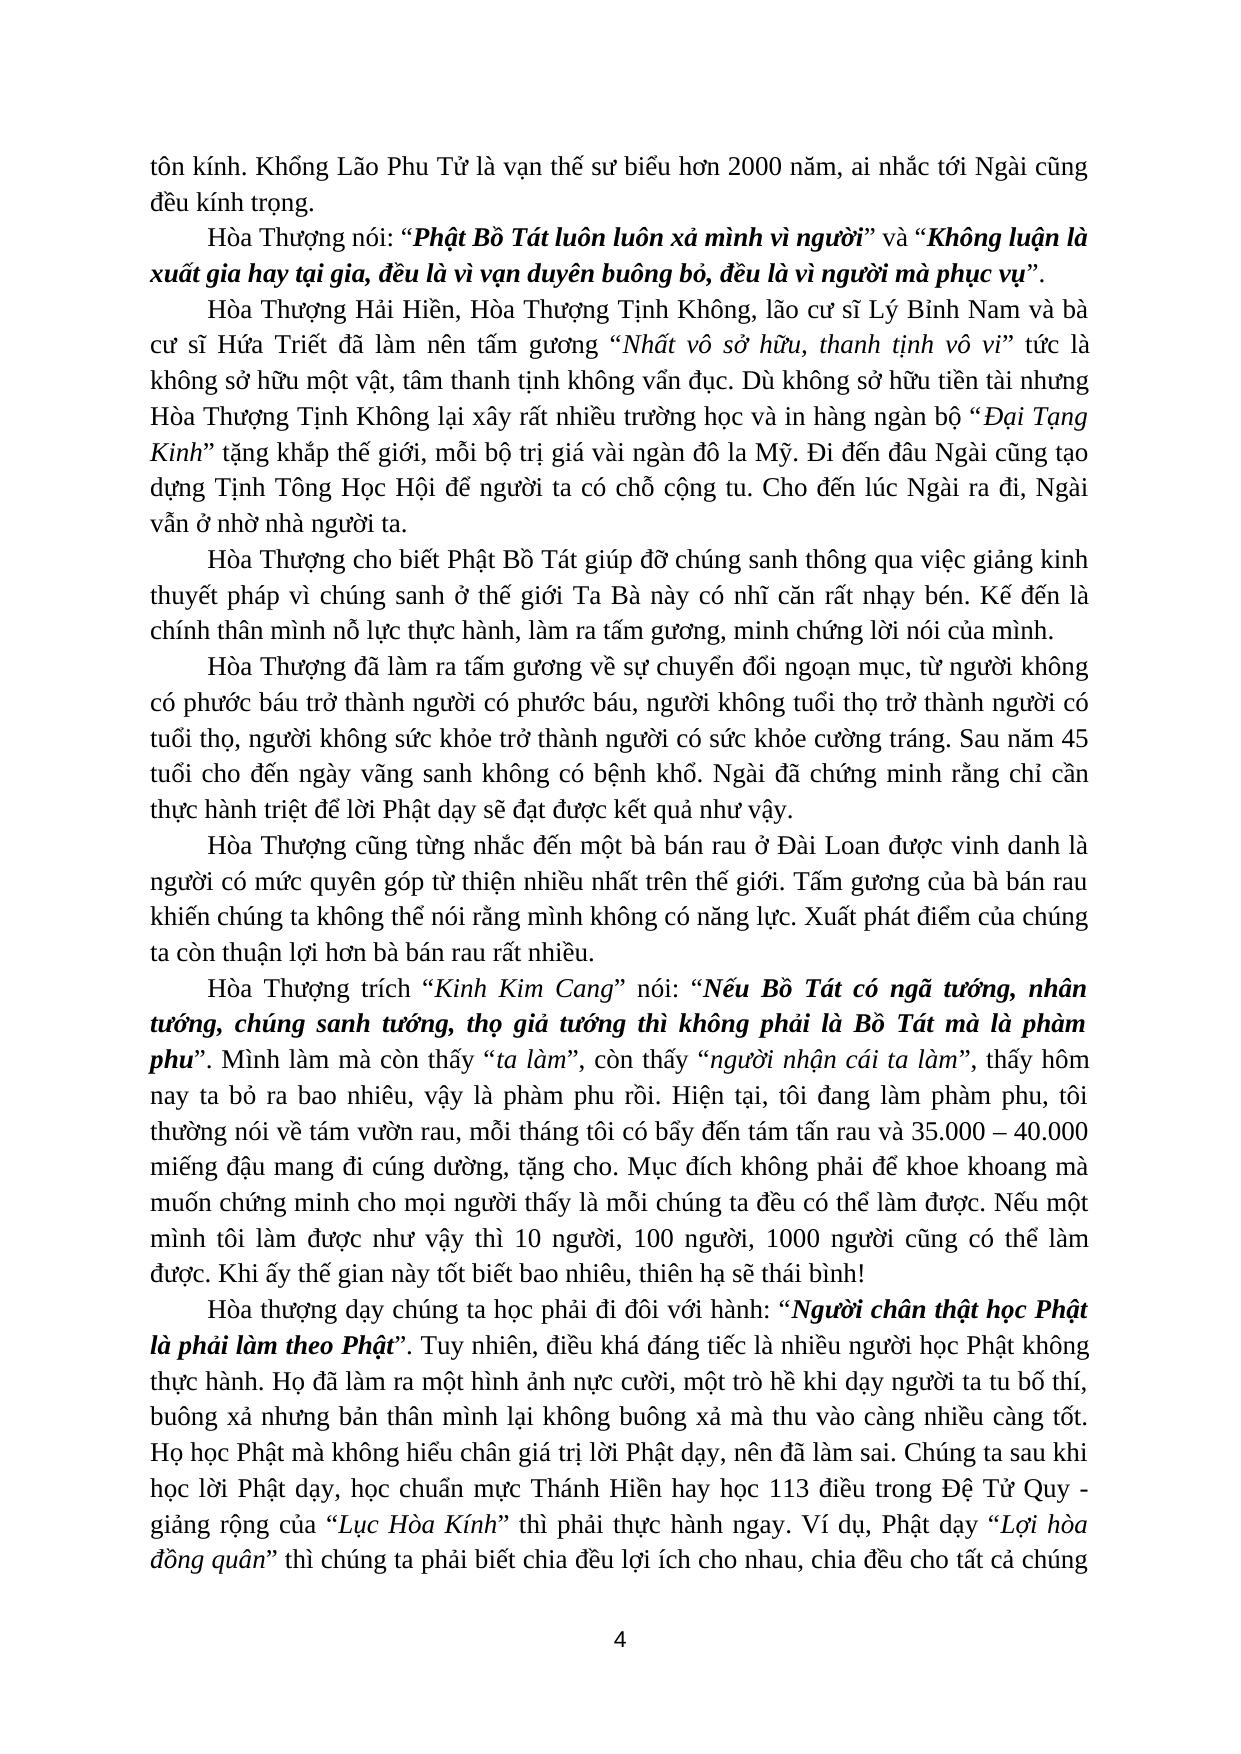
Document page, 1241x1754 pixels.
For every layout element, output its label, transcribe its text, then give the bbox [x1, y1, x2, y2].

text Hòa Thượng Hải Hiền, Hòa Thượng Tịnh Không, lão cư sĩ Lý Bỉnh Nam và bà cư sĩ Hứa Triết đã làm nên tấm gương “Nhất vô sở hữu, thanh tịnh vô vi” tức là không sở hữu một vật, tâm thanh tịnh không vẩn đục. Dù không sở hữu tiền tài nhưng Hòa Thượng Tịnh Không lại xây rất nhiều trường học và in hàng ngàn bộ “Đại Tạng Kinh” tặng khắp thế giới, mỗi bộ trị giá vài ngàn đô la Mỹ. Đi đến đâu Ngài cũng tạo dựng Tịnh Tông Học Hội để người ta có chỗ cộng tu. Cho đến lúc Ngài ra đi, Ngài vẫn ở nhờ nhà người ta. [150, 293, 1090, 538]
text Hòa Thượng đã làm ra tấm gương về sự chuyển đổi ngoạn mục, từ người không có phước báu trở thành người có phước báu, người không tuổi thọ trở thành người có tuổi thọ, người không sức khỏe trở thành người có sức khỏe cường tráng. Sau năm 45 tuổi cho đến ngày vãng sanh không có bệnh khổ. Ngài đã chứng minh rằng chỉ cần thực hành triệt để lời Phật dạy sẽ đạt được kết quả như vậy. [150, 650, 1090, 824]
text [150, 150, 1090, 217]
text Hòa Thượng trích “Kinh Kim Cang” nói: “Nếu Bồ Tát có ngã tướng, nhân tướng, chúng sanh tướng, thọ giả tướng thì không phải là Bồ Tát mà là phàm phu”. Mình làm mà còn thấy “ta làm”, còn thấy “người nhận cái ta làm”, thấy hôm nay ta bỏ ra bao nhiêu, vậy là phàm phu rồi. Hiện tại, tôi đang làm phàm phu, tôi thường nói về tám vườn rau, mỗi tháng tôi có bẩy đến tám tấn rau và 35.000 – 40.000 miếng đậu mang đi cúng dường, tặng cho. Mục đích không phải để khoe khoang mà muốn chứng minh cho mọi người thấy là mỗi chúng ta đều có thể làm được. Nếu một mình tôi làm được như vậy thì 10 người, 100 người, 1000 người cũng có thể làm được. Khi ấy thế gian này tốt biết bao nhiêu, thiên hạ sẽ thái bình! [150, 972, 1090, 1289]
text Hòa Thượng cho biết Phật Bồ Tát giúp đỡ chúng sanh thông qua việc giảng kinh thuyết pháp vì chúng sanh ở thế giới Ta Bà này có nhĩ căn rất nhạy bén. Kế đến là chính thân mình nỗ lực thực hành, làm ra tấm gương, minh chứng lời nói của mình. [150, 543, 1090, 646]
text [150, 1293, 1090, 1574]
text Hòa Thượng nói: “Phật Bồ Tát luôn luôn xả mình vì người” và “Không luận là xuất gia hay tại gia, đều là vì vạn duyên buông bỏ, đều là vì người mà phục vụ”. [150, 221, 1090, 288]
text Hòa Thượng cũng từng nhắc đến một bà bán rau ở Đài Loan được vinh danh là người có mức quyên góp từ thiện nhiều nhất trên thế giới. Tấm gương của bà bán rau khiến chúng ta không thể nói rằng mình không có năng lực. Xuất phát điểm của chúng ta còn thuận lợi hơn bà bán rau rất nhiều. [150, 829, 1090, 967]
